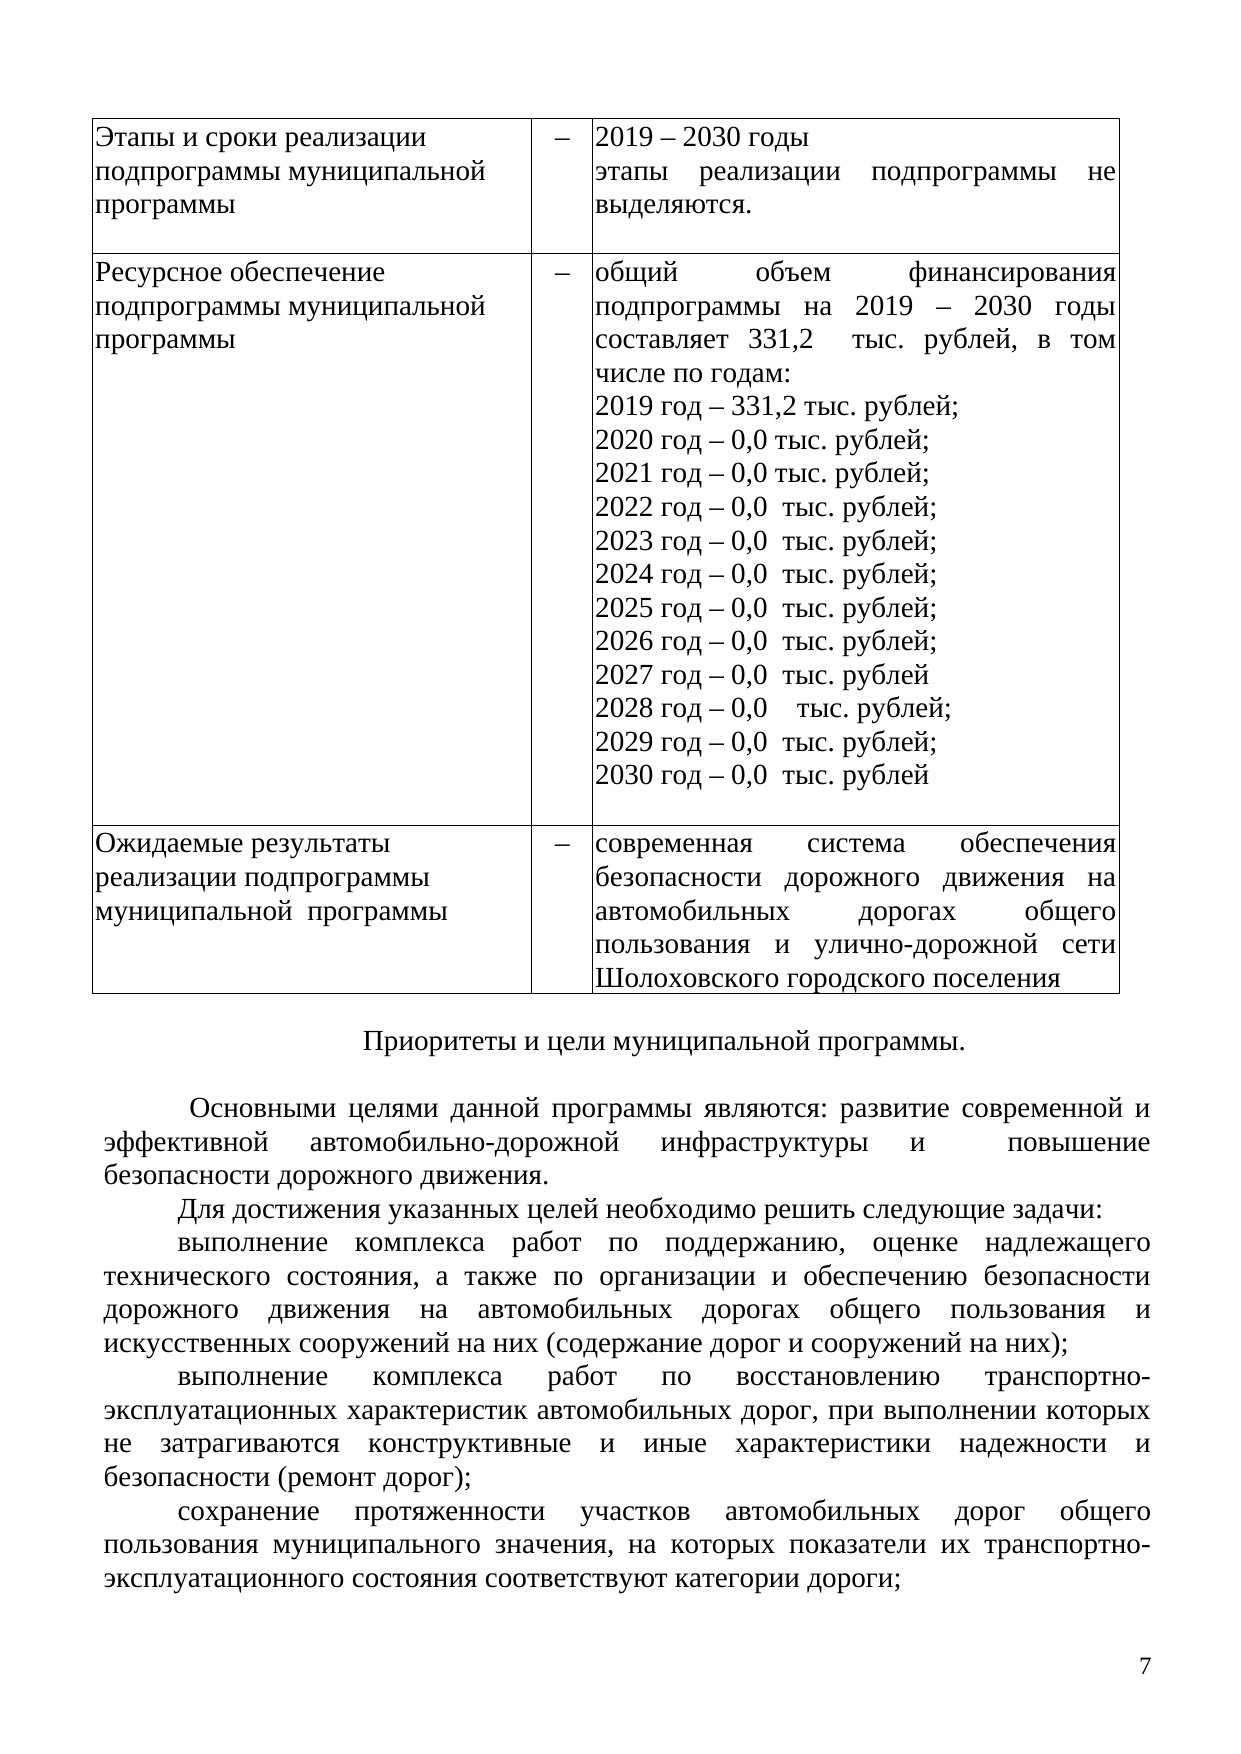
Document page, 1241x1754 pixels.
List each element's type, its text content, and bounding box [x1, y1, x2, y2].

table_cell Ресурсное обеспечение подпрограммы муниципальной программы [93, 254, 531, 824]
table_cell современная система обеспечения безопасности дорожного движения на автомобильных дорогах общего пользования и улично-дорожной сети Шолоховского городского поселения [593, 826, 1119, 993]
table_cell – [532, 119, 592, 253]
text выполнение комплекса работ по поддержанию, оценке надлежащего технического состояния, а также по организации и обеспечению безопасности дорожного движения на автомобильных дорогах общего пользования и искусственных сооружений на них (содержание дорог и сооружений на них); [103, 1224, 1152, 1358]
text выполнение комплекса работ по восстановлению транспортно-эксплуатационных характеристик автомобильных дорог, при выполнении которых не затрагиваются конструктивные и иные характеристики надежности и безопасности (ремонт дорог); [103, 1358, 1152, 1493]
table_cell 2019 – 2030 годы этапы реализации подпрограммы не выделяются. [593, 119, 1119, 253]
text Для достижения указанных целей необходимо решить следующие задачи: [103, 1191, 1152, 1224]
table_cell Ожидаемые результаты реализации подпрограммы муниципальной программы [93, 826, 531, 993]
table_cell общий объем финансирования подпрограммы на 2019 – 2030 годы составляет 331,2 тыс. рублей, в том числе по годам: 2019 год – 331,2 тыс. рублей; 2020 год – 0,0 тыс. рублей; 2021 год – 0,0 тыс. рублей; 2022 год – 0,0 тыс. рублей; 2023 год – 0,0 тыс. рублей; 2024 год – 0,0 тыс. рублей; 2025 год – 0,0 тыс. рублей; 2026 год – 0,0 тыс. рублей; 2027 год – 0,0 тыс. рублей 2028 год – 0,0 тыс. рублей; 2029 год – 0,0 тыс. рублей; 2030 год – 0,0 тыс. рублей [593, 254, 1119, 824]
text сохранение протяженности участков автомобильных дорог общего пользования муниципального значения, на которых показатели их транспортно-эксплуатационного состояния соответствуют категории дороги; [103, 1493, 1152, 1593]
text Приоритеты и цели муниципальной программы. [103, 1023, 1152, 1057]
table_cell Этапы и сроки реализации подпрограммы муниципальной программы [93, 119, 531, 253]
table_cell – [532, 826, 592, 993]
text Основными целями данной программы являются: развитие современной и эффективной автомобильно-дорожной инфраструктуры и повышение безопасности дорожного движения. [103, 1090, 1152, 1191]
table_cell – [532, 254, 592, 824]
